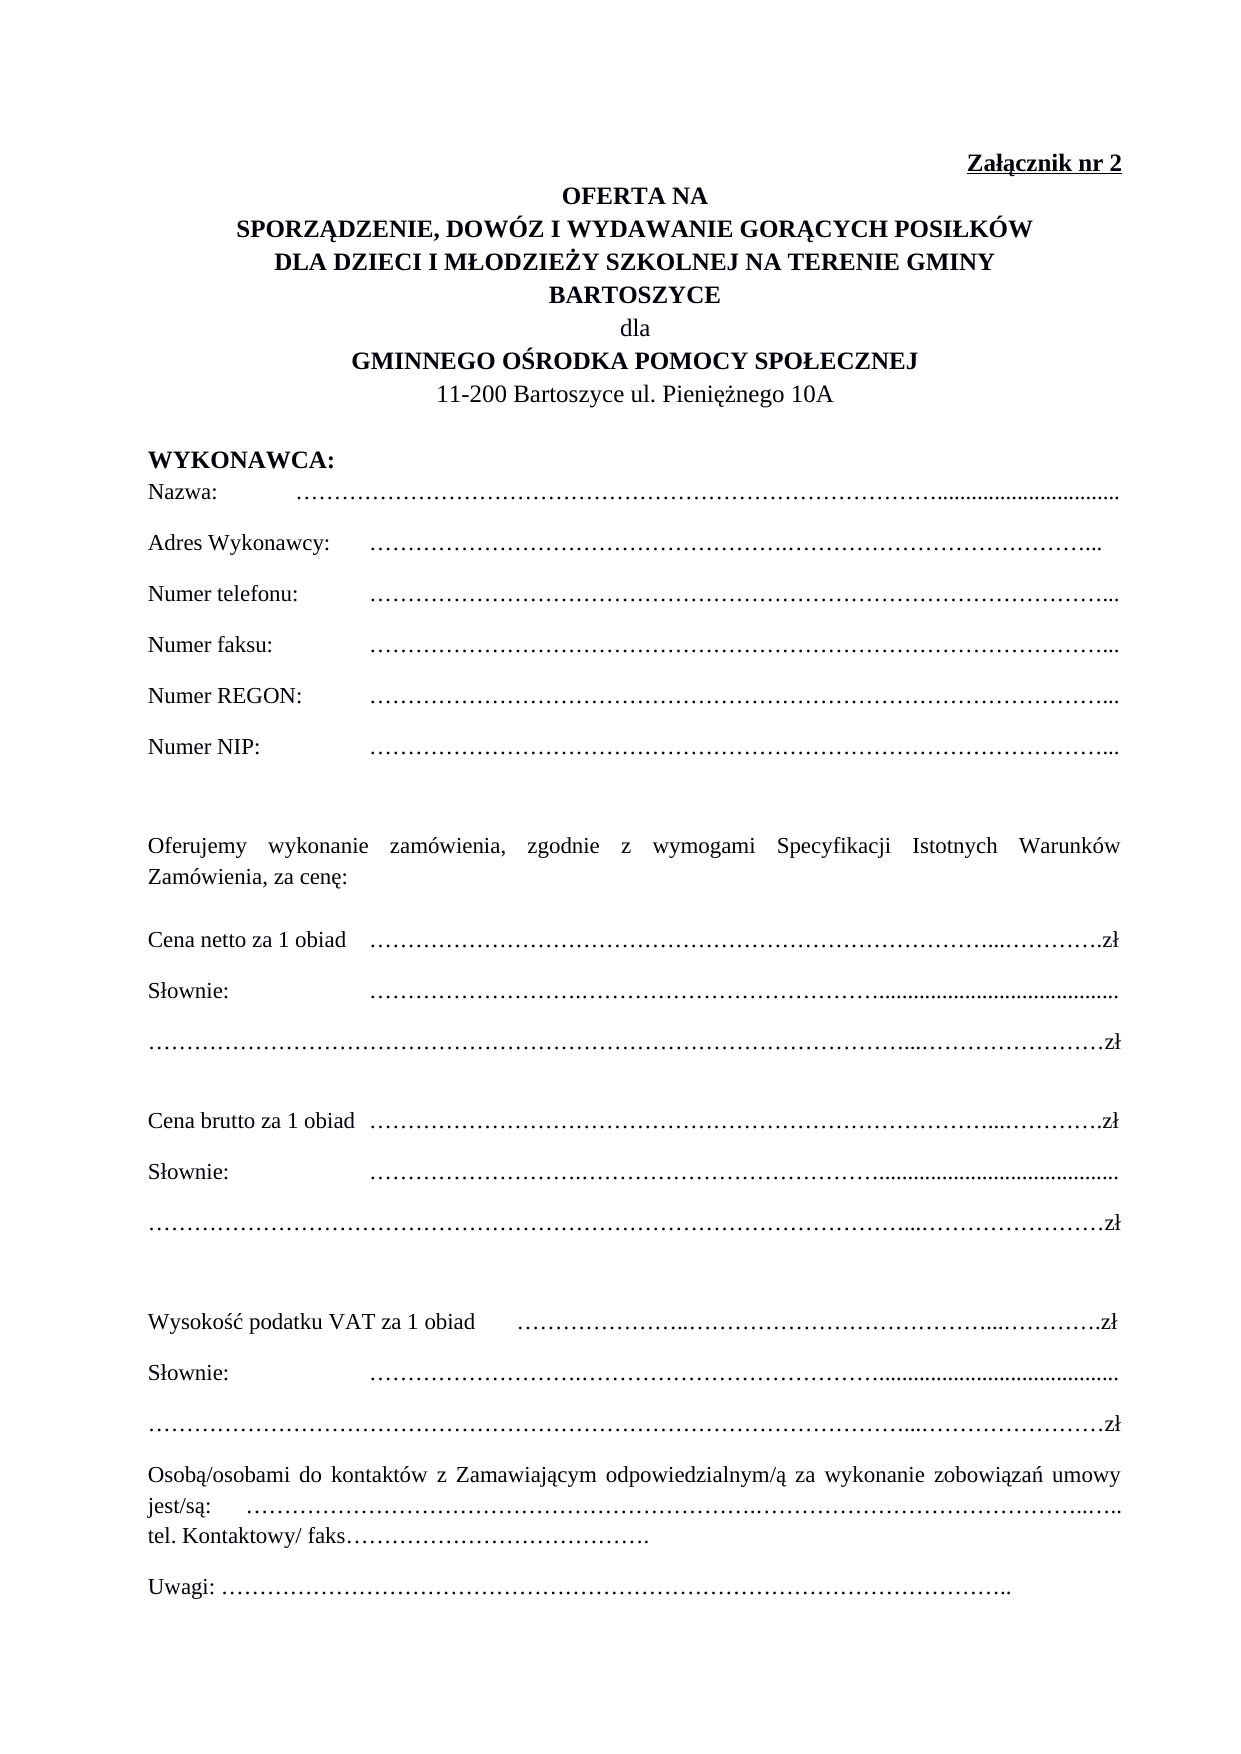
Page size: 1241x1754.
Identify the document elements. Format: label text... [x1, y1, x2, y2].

text SPORZĄDZENIE, DOWÓZ I WYDAWANIE GORĄCYCH POSIŁKÓW [148, 214, 1122, 242]
text Cena brutto za 1 obiad ………………………………………………………………………...………….zł [148, 1107, 1122, 1133]
text Załącznik nr 2 [148, 148, 1122, 176]
text dla [148, 313, 1122, 342]
text Numer NIP: ……………………………………………………………………………………... [148, 733, 1122, 759]
text Numer REGON: ……………………………………………………………………………………... [148, 682, 1122, 708]
text GMINNEGO OŚRODKA POMOCY SPOŁECZNEJ [148, 346, 1122, 374]
text Numer faksu: ……………………………………………………………………………………... [148, 631, 1122, 657]
text ………………………………………………………………………………………...……………………zł [148, 1410, 1122, 1437]
text Słownie: ……………………….………………………………….......................................... [148, 1158, 1122, 1184]
text Numer telefonu: ……………………………………………………………………………………... [148, 580, 1122, 606]
text Uwagi: ………………………………………………………………………………………….. [148, 1573, 1122, 1599]
text Wysokość podatku VAT za 1 obiad …………………..…………………………………...………….zł [148, 1308, 1122, 1335]
text 11-200 Bartoszyce ul. Pieniężnego 10A [148, 379, 1122, 408]
text Osobą/osobami do kontaktów z Zamawiającym odpowiedzialnym/ą za wykonanie zobowiązań umowy jest/są: ………………………………………………………….……………………………………..….. tel. Kontaktowy/ faks…………………………………. [148, 1461, 1122, 1548]
text Nazwa: …………………………………………………………………………................................ [148, 478, 1122, 504]
text Cena netto za 1 obiad ………………………………………………………………………...………….zł [148, 926, 1122, 952]
text ………………………………………………………………………………………...……………………zł [148, 1028, 1122, 1054]
text Oferujemy wykonanie zamówienia, zgodnie z wymogami Specyfikacji Istotnych Warunków Zamówienia, za cenę: [148, 833, 1122, 889]
text Adres Wykonawcy: ……………………………………………….…………………………………... [148, 529, 1122, 555]
text Słownie: ……………………….………………………………….......................................... [148, 1359, 1122, 1386]
text WYKONAWCA: [148, 445, 1122, 474]
text BARTOSZYCE [148, 280, 1122, 308]
text ………………………………………………………………………………………...……………………zł [148, 1209, 1122, 1235]
text Słownie: ……………………….………………………………….......................................... [148, 977, 1122, 1003]
text OFERTA NA [148, 181, 1122, 209]
text DLA DZIECI I MŁODZIEŻY SZKOLNEJ NA TERENIE GMINY [148, 247, 1122, 276]
